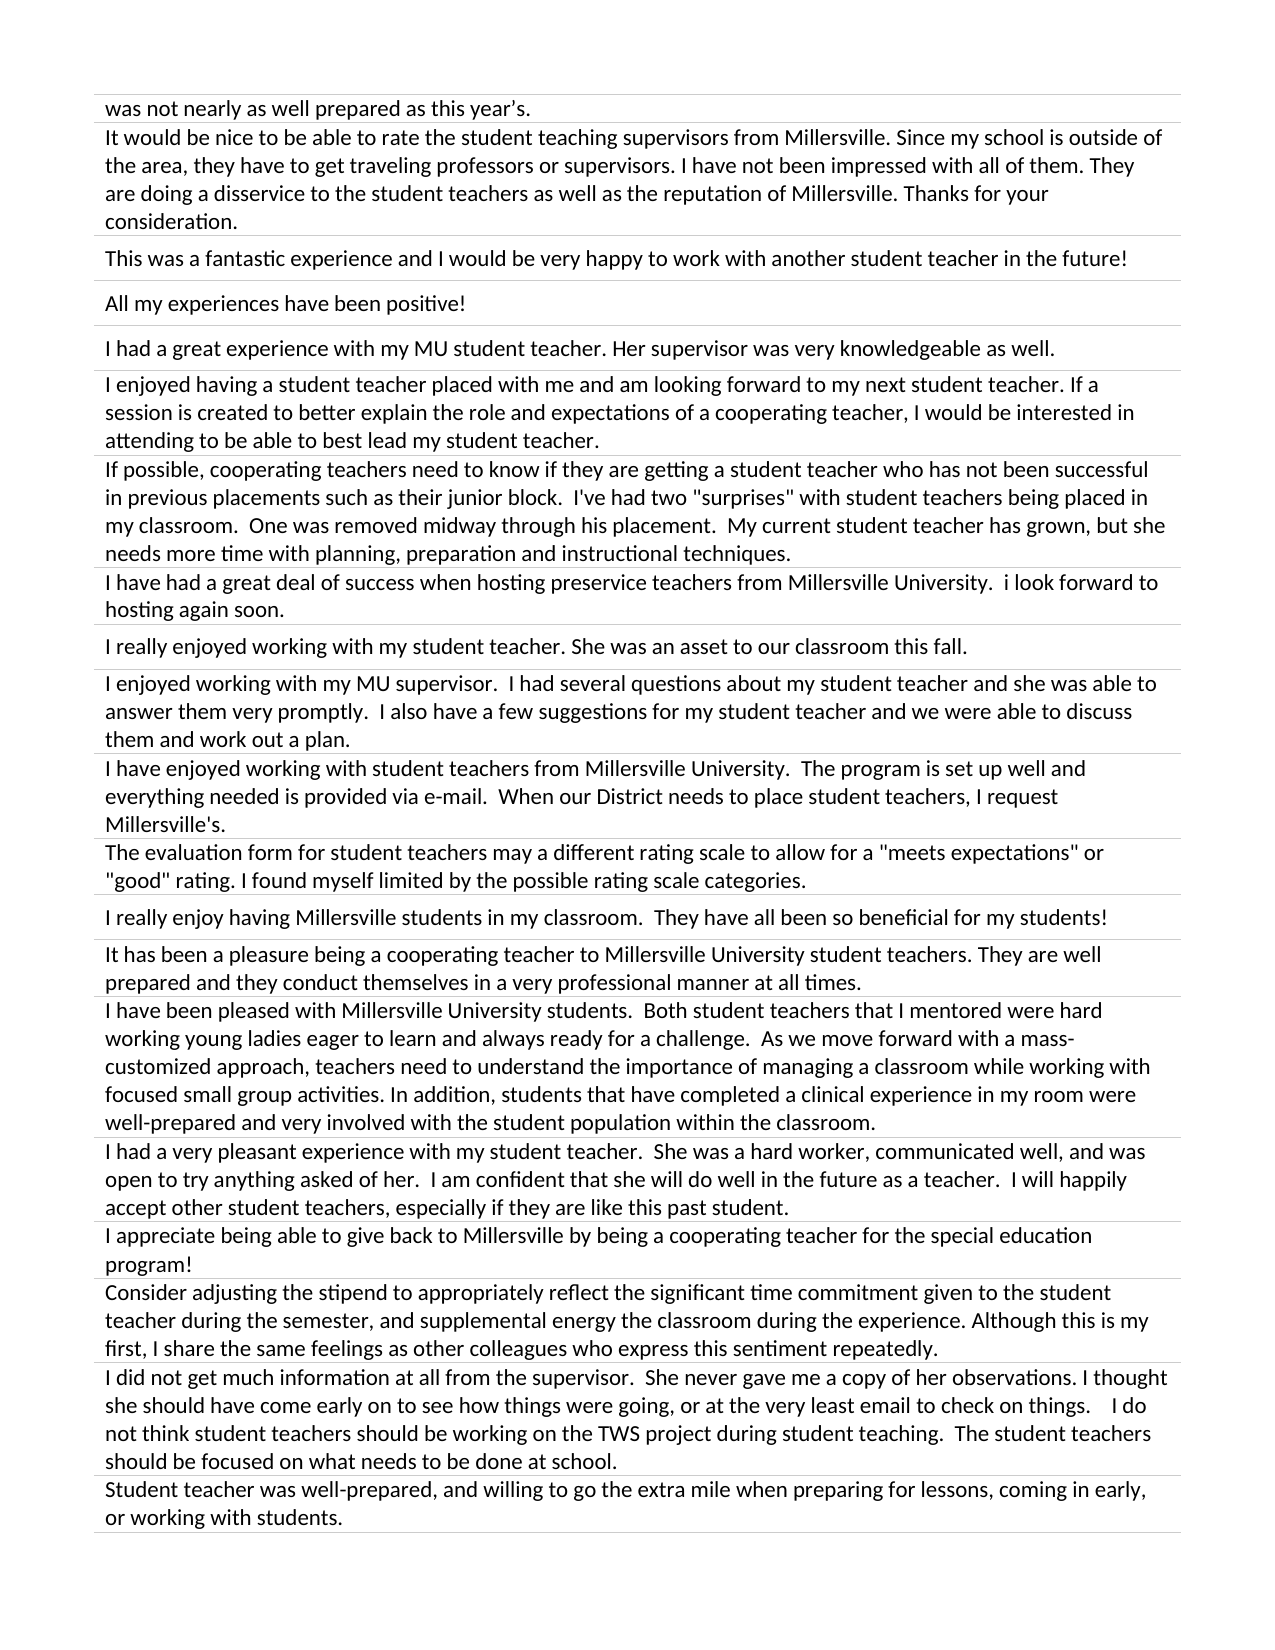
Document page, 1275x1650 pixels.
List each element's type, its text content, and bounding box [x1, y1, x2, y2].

table_cell I have enjoyed working with student teachers from Millersville University. The program is set up well and everything needed is provided via e-mail. When our District needs to place student teachers, I request Millersville's. [94, 754, 1181, 838]
table_cell This was a fantastic experience and I would be very happy to work with another student teacher in the future! [94, 236, 1181, 280]
table_cell If possible, cooperating teachers need to know if they are getting a student teacher who has not been successful in previous placements such as their junior block. I've had two "surprises" with student teachers being placed in my classroom. One was removed midway through his placement. My current student teacher has grown, but she needs more time with planning, preparation and instructional techniques. [94, 456, 1181, 567]
table_cell I really enjoy having Millersville students in my classroom. They have all been so beneficial for my students! [94, 895, 1181, 939]
table_cell I really enjoyed working with my student teacher. She was an asset to our classroom this fall. [94, 625, 1181, 669]
table_cell I enjoyed working with my MU supervisor. I had several questions about my student teacher and she was able to answer them very promptly. I also have a few suggestions for my student teacher and we were able to discuss them and work out a plan. [94, 670, 1181, 753]
table_cell The evaluation form for student teachers may a different rating scale to allow for a "meets expectations" or "good" rating. I found myself limited by the possible rating scale categories. [94, 839, 1181, 894]
table_cell Student teacher was well-prepared, and willing to go the extra mile when preparing for lessons, coming in early, or working with students. [94, 1476, 1181, 1531]
table_cell I had a great experience with my MU student teacher. Her supervisor was very knowledgeable as well. [94, 326, 1181, 370]
table_cell Consider adjusting the stipend to appropriately reflect the significant time commitment given to the student teacher during the semester, and supplemental energy the classroom during the experience. Although this is my first, I share the same feelings as other colleagues who express this sentiment repeatedly. [94, 1279, 1181, 1362]
table_cell It would be nice to be able to rate the student teaching supervisors from Millersville. Since my school is outside of the area, they have to get traveling professors or supervisors. I have not been impressed with all of them. They are doing a disservice to the student teachers as well as the reputation of Millersville. Thanks for your consideration. [94, 123, 1181, 235]
table_cell All my experiences have been positive! [94, 281, 1181, 325]
table_cell It has been a pleasure being a cooperating teacher to Millersville University student teachers. They are well prepared and they conduct themselves in a very professional manner at all times. [94, 940, 1181, 996]
table_cell I did not get much information at all from the supervisor. She never gave me a copy of her observations. I thought she should have come early on to see how things were going, or at the very least email to check on things. I do not think student teachers should be working on the TWS project during student teaching. The student teachers should be focused on what needs to be done at school. [94, 1363, 1181, 1475]
table_cell I have had a great deal of success when hosting preservice teachers from Millersville University. i look forward to hosting again soon. [94, 568, 1181, 624]
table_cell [94, 95, 1181, 122]
table_cell I appreciate being able to give back to Millersville by being a cooperating teacher for the special education program! [94, 1222, 1181, 1278]
table_cell I have been pleased with Millersville University students. Both student teachers that I mentored were hard working young ladies eager to learn and always ready for a challenge. As we move forward with a mass-customized approach, teachers need to understand the importance of managing a classroom while working with focused small group activities. In addition, students that have completed a clinical experience in my room were well-prepared and very involved with the student population within the classroom. [94, 997, 1181, 1137]
table_cell I enjoyed having a student teacher placed with me and am looking forward to my next student teacher. If a session is created to better explain the role and expectations of a cooperating teacher, I would be interested in attending to be able to best lead my student teacher. [94, 371, 1181, 454]
table_cell I had a very pleasant experience with my student teacher. She was a hard worker, communicated well, and was open to try anything asked of her. I am confident that she will do well in the future as a teacher. I will happily accept other student teachers, especially if they are like this past student. [94, 1138, 1181, 1221]
